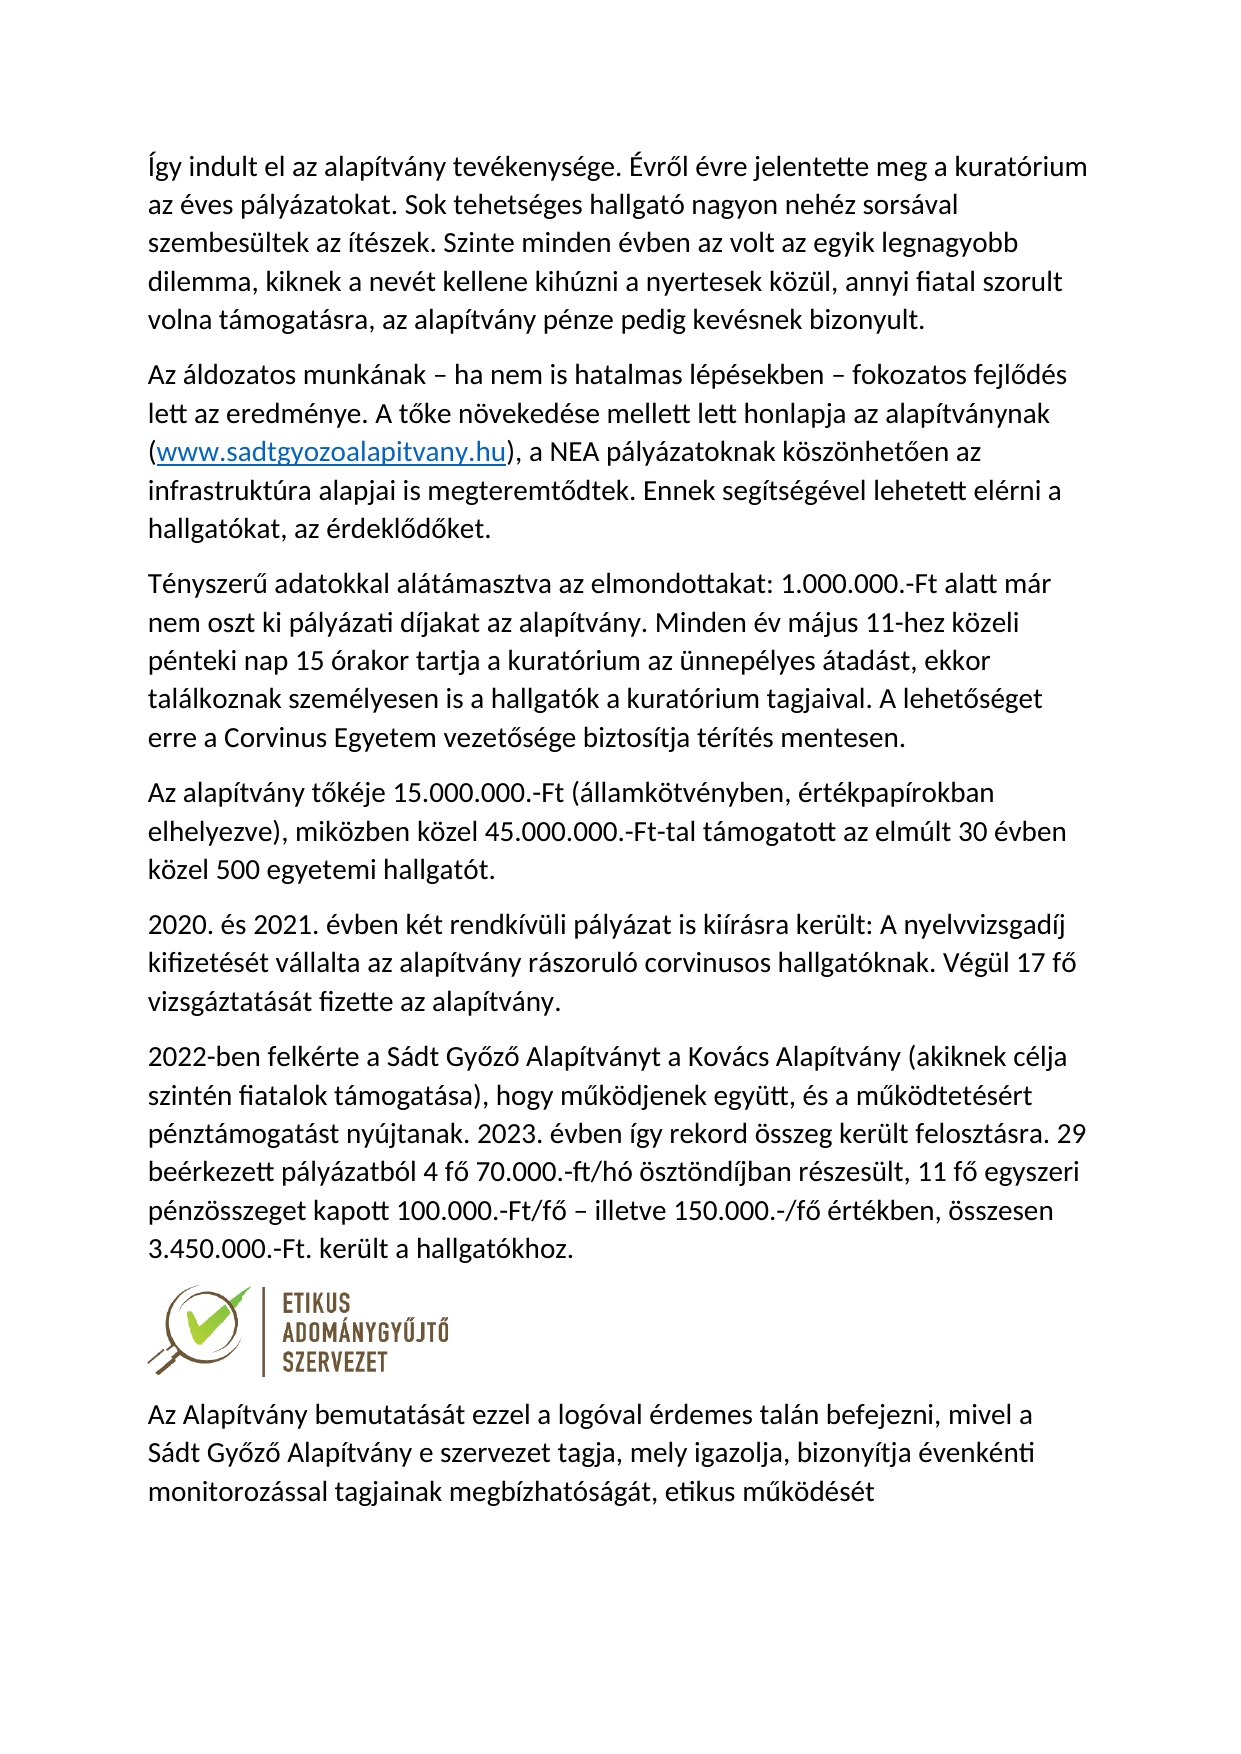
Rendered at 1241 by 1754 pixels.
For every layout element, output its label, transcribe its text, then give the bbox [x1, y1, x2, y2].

picture [147, 1285, 449, 1377]
text Az Alapítvány bemutatását ezzel a logóval érdemes talán befejezni, mivel a Sádt Győző Alapítvány e szervezet tagja, mely igazolja, bizonyítja évenkénti monitorozással tagjainak megbízhatóságát, etikus működését [148, 1396, 1093, 1508]
text Tényszerű adatokkal alátámasztva az elmondottakat: 1.000.000.-Ft alatt már nem oszt ki pályázati díjakat az alapítvány. Minden év május 11-hez közeli pénteki nap 15 órakor tartja a kuratórium az ünnepélyes átadást, ekkor találkoznak személyesen is a hallgatók a kuratórium tagjaival. A lehetőséget erre a Corvinus Egyetem vezetősége biztosítja térítés mentesen. [148, 565, 1093, 755]
text 2020. és 2021. évben két rendkívüli pályázat is kiírásra került: A nyelvvizsgadíj kifizetését vállalta az alapítvány rászoruló corvinusos hallgatóknak. Végül 17 fő vizsgáztatását fizette az alapítvány. [148, 906, 1093, 1019]
text Így indult el az alapítvány tevékenysége. Évről évre jelentette meg a kuratórium az éves pályázatokat. Sok tehetséges hallgató nagyon nehéz sorsával szembesültek az ítészek. Szinte minden évben az volt az egyik legnagyobb dilemma, kiknek a nevét kellene kihúzni a nyertesek közül, annyi fiatal szorult volna támogatásra, az alapítvány pénze pedig kevésnek bizonyult. [148, 148, 1093, 337]
text Az alapítvány tőkéje 15.000.000.-Ft (államkötvényben, értékpapírokban elhelyezve), miközben közel 45.000.000.-Ft-tal támogatott az elmúlt 30 évben közel 500 egyetemi hallgatót. [148, 774, 1093, 887]
text 2022-ben felkérte a Sádt Győző Alapítványt a Kovács Alapítvány (akiknek célja szintén fiatalok támogatása), hogy működjenek együtt, és a működtetésért pénztámogatást nyújtanak. 2023. évben így rekord összeg került felosztásra. 29 beérkezett pályázatból 4 fő 70.000.-ft/hó ösztöndíjban részesült, 11 fő egyszeri pénzösszeget kapott 100.000.-Ft/fő – illetve 150.000.-/fő értékben, összesen 3.450.000.-Ft. került a hallgatókhoz. [148, 1038, 1093, 1266]
text Az áldozatos munkának – ha nem is hatalmas lépésekben – fokozatos fejlődés lett az eredménye. A tőke növekedése mellett lett honlapja az alapítványnak (www.sadtgyozoalapitvany.hu), a NEA pályázatoknak köszönhetően az infrastruktúra alapjai is megteremtődtek. Ennek segítségével lehetett elérni a hallgatókat, az érdeklődőket. [148, 356, 1093, 546]
